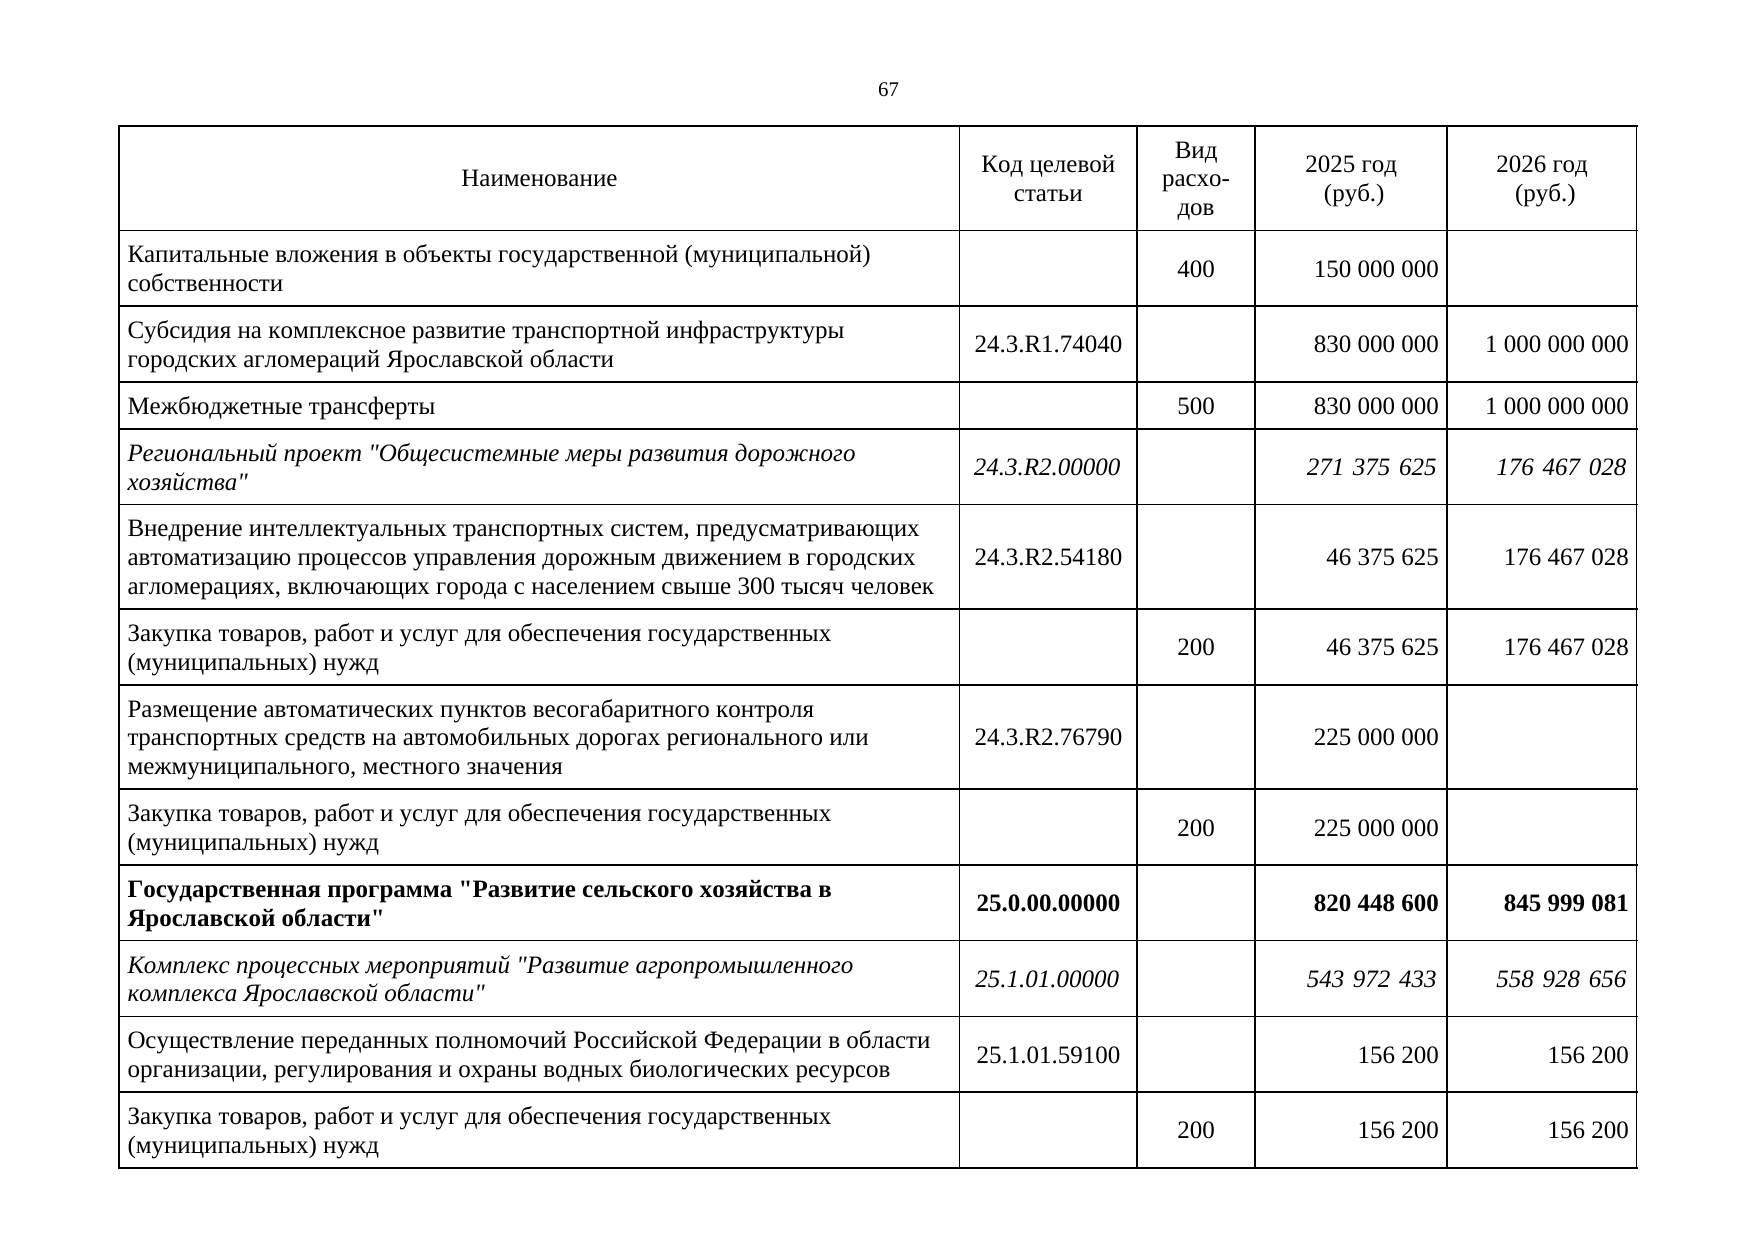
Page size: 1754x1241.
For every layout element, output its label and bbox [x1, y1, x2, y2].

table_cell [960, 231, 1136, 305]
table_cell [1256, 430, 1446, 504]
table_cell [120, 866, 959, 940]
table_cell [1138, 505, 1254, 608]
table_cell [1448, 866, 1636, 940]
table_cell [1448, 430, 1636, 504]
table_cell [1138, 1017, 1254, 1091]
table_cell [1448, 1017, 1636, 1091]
table_header [1256, 127, 1446, 229]
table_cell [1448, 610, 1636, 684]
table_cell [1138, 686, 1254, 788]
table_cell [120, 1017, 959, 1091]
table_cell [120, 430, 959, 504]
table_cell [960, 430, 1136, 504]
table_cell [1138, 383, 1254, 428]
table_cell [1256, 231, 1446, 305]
table_header [1448, 127, 1636, 229]
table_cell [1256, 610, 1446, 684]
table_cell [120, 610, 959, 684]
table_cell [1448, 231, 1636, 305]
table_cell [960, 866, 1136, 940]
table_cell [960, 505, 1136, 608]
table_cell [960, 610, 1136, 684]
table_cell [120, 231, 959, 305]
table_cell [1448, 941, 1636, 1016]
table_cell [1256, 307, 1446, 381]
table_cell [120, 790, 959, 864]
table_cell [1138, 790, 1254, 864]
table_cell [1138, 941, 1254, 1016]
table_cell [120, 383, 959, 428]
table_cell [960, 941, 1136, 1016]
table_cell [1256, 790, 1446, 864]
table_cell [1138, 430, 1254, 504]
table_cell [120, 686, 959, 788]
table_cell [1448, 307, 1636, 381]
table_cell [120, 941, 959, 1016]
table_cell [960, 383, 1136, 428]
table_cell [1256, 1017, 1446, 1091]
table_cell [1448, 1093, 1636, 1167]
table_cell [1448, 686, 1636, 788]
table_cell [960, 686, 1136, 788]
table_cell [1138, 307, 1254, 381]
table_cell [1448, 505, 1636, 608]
table_header [960, 127, 1136, 229]
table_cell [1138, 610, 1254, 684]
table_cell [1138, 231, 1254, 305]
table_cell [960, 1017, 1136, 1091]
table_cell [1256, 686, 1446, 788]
table_header [120, 127, 959, 229]
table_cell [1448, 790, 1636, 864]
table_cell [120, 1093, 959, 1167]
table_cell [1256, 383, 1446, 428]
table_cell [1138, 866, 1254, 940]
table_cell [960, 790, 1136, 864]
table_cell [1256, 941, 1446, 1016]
table_header [1138, 127, 1254, 229]
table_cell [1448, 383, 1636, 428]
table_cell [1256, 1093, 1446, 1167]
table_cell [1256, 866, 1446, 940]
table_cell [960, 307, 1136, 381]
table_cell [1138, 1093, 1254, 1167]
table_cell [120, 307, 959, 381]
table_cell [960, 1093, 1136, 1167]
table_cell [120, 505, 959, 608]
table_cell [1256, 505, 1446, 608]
